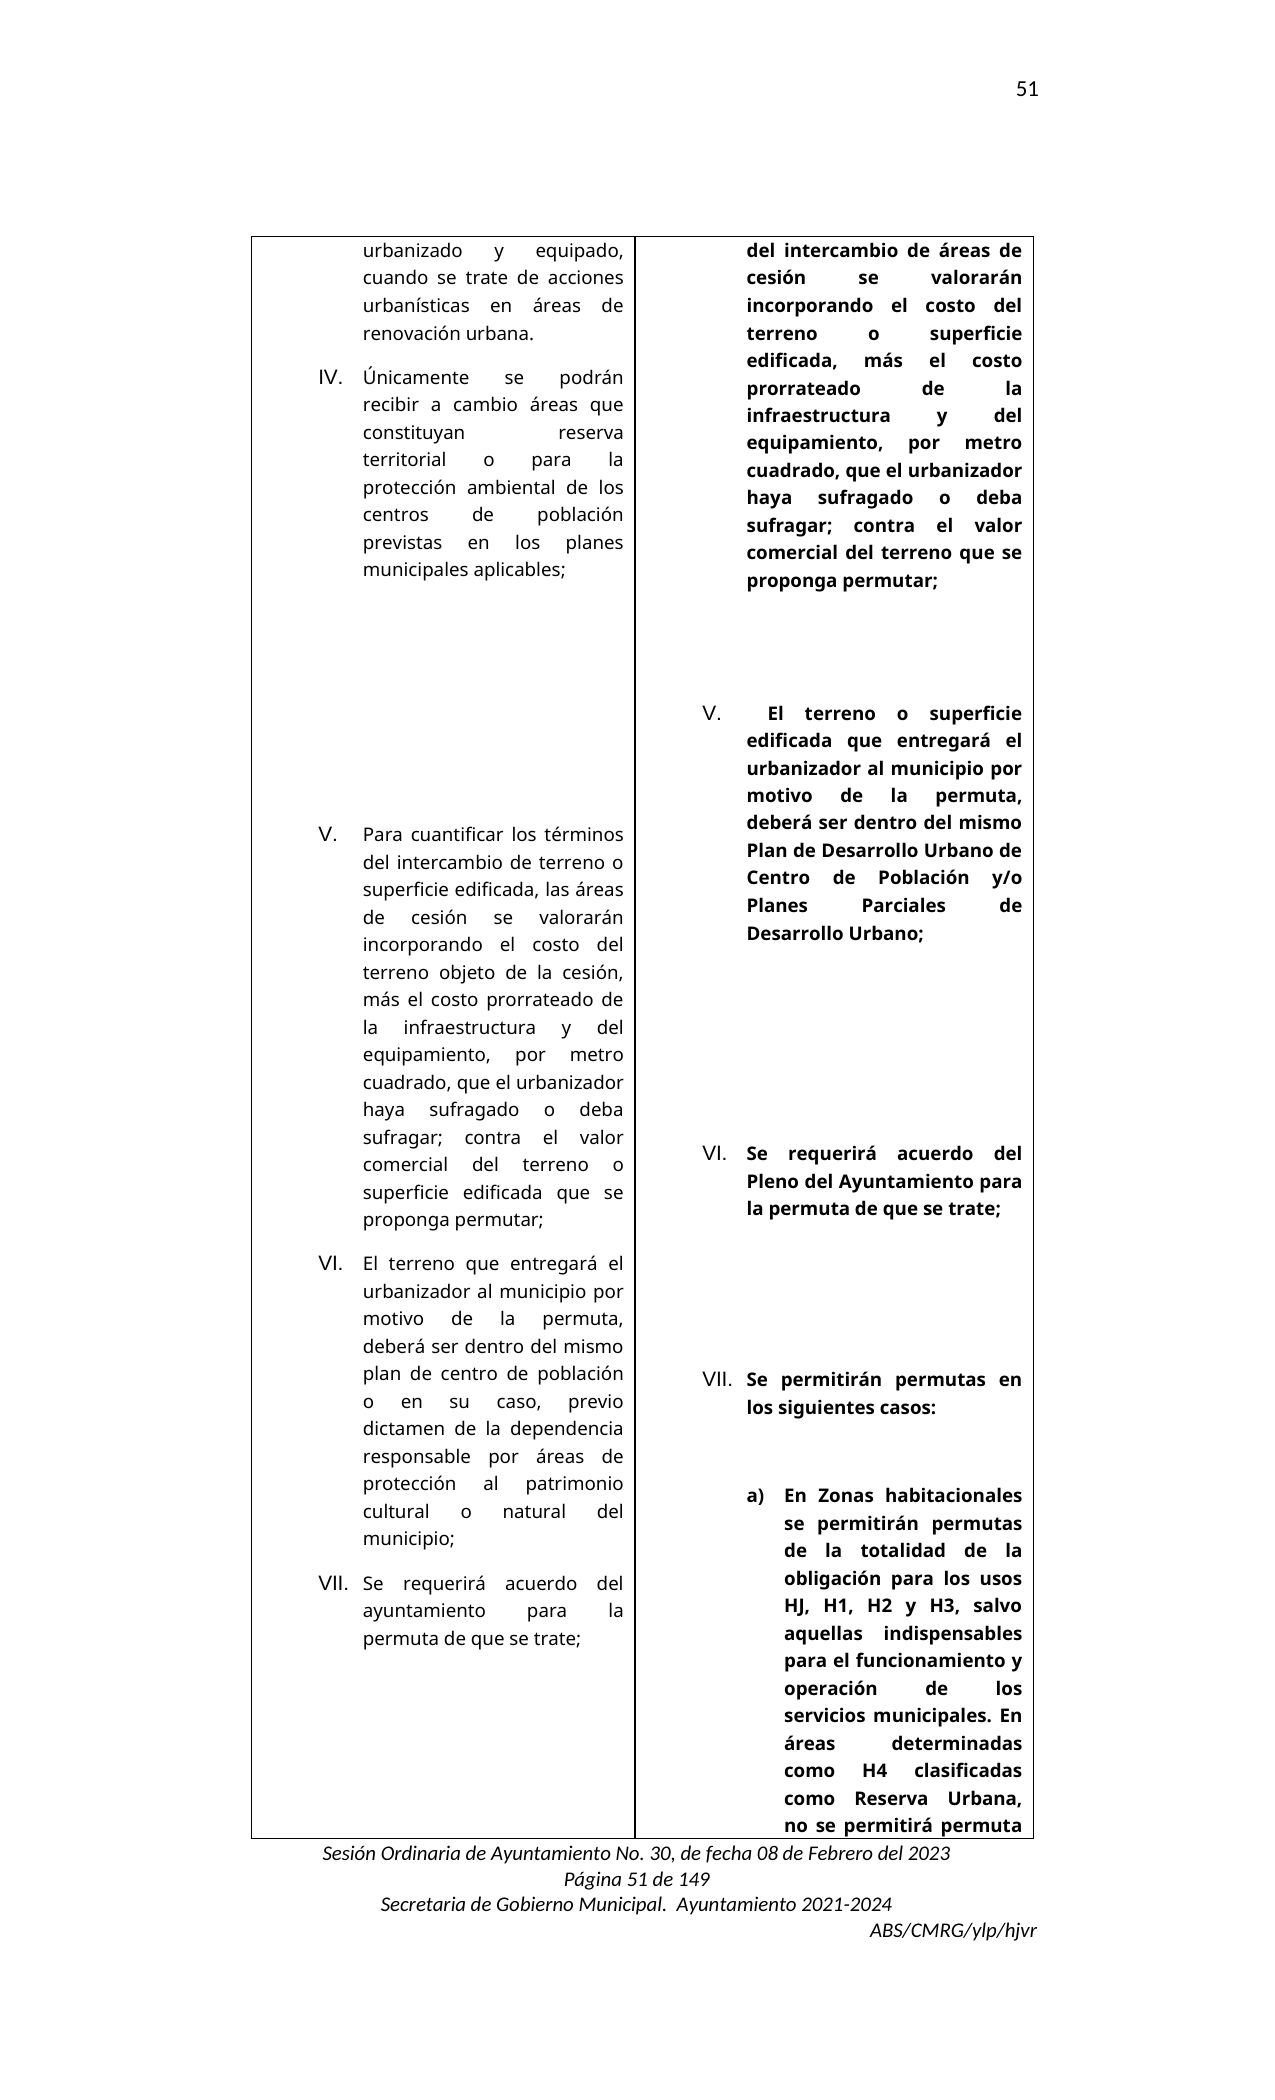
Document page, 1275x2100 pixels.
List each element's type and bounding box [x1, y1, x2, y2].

table_cell [636, 237, 1033, 1838]
table_cell [252, 237, 634, 1838]
